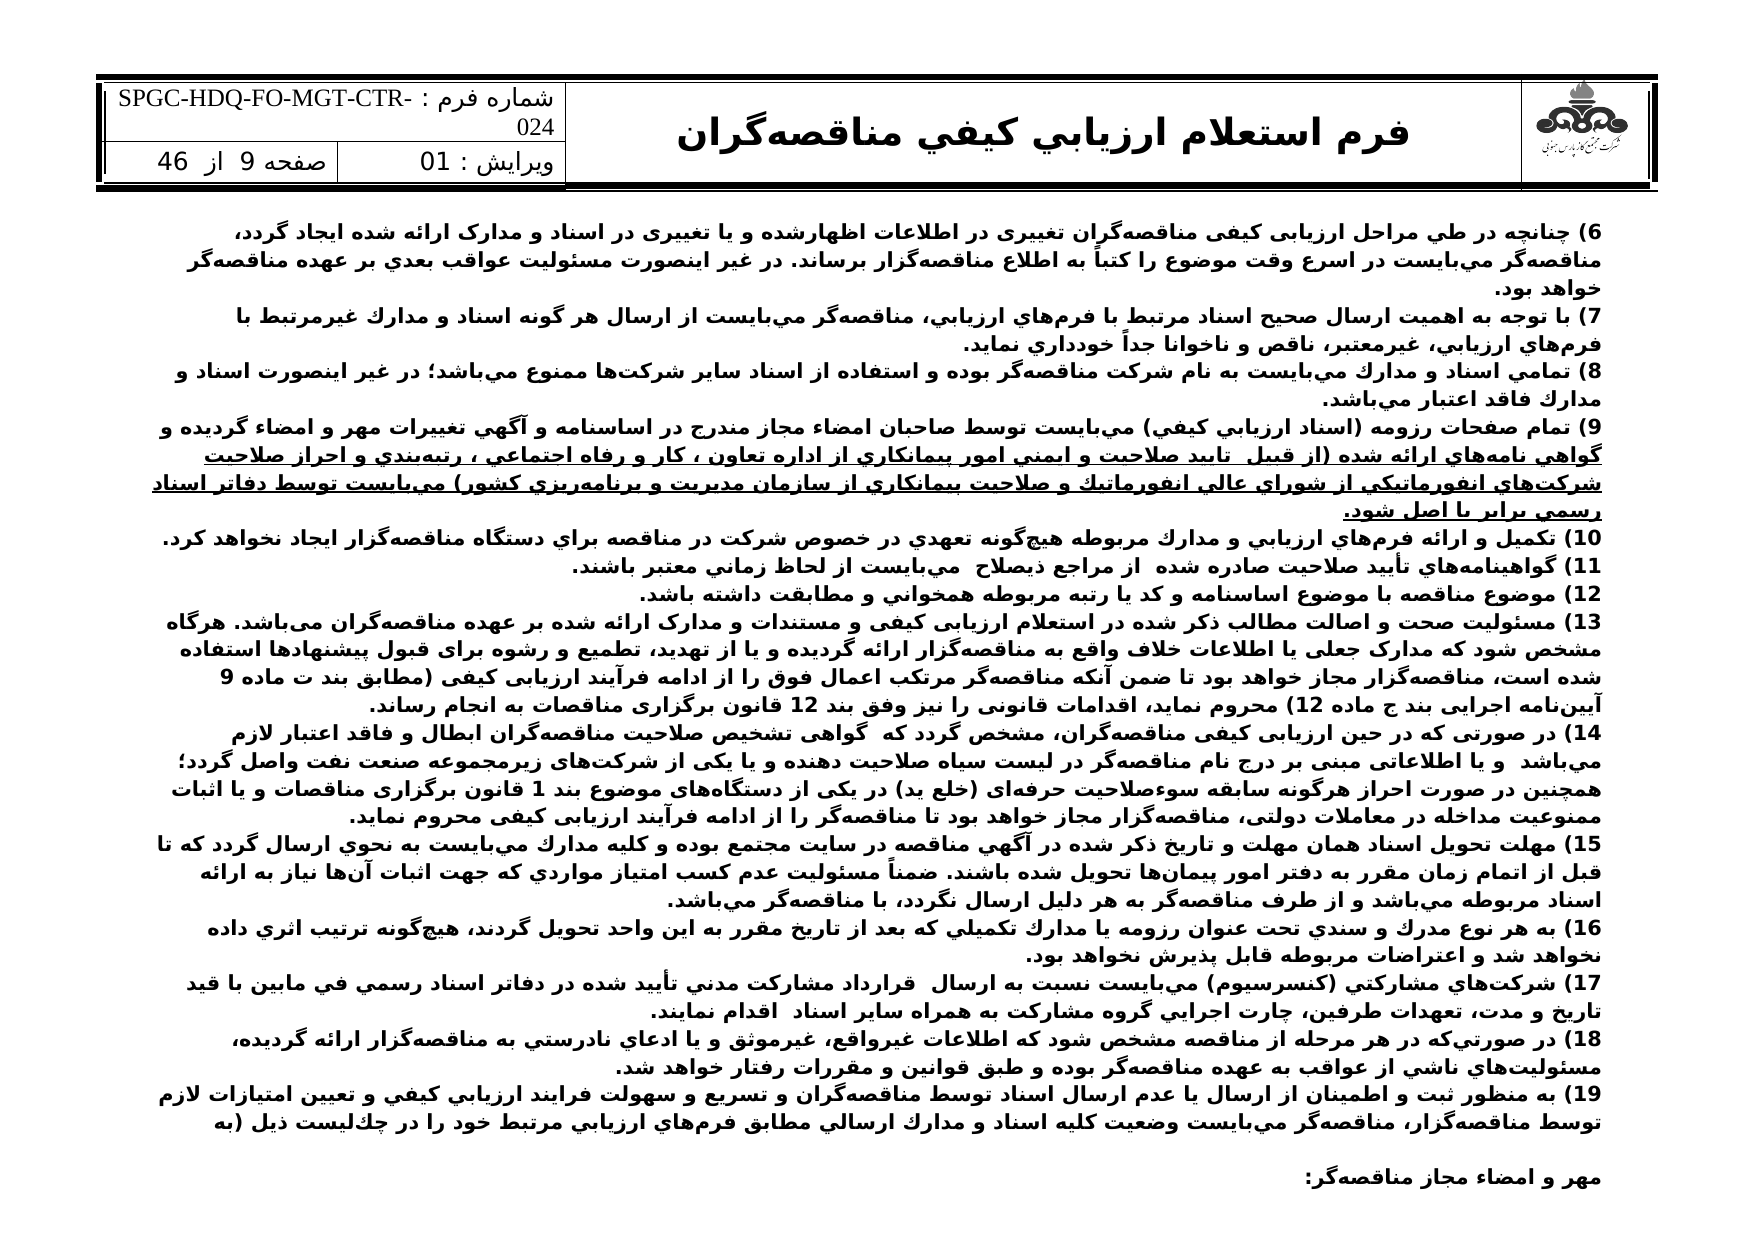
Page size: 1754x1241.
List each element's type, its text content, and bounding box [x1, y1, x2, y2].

text 10) تکميل و ارائه فرم‌هاي ارزيابي و مدارك مربوطه هيچ‌گونه تعهدي در خصوص شرکت در مناقصه براي دستگاه مناقصه‌گزار ايجاد نخواهد كرد. [150, 526, 1602, 551]
text 18) در صورتي‌كه در هر مرحله از مناقصه مشخص شود كه اطلاعات غير‌واقع، غير‌موثق و يا ادعاي نادرستي به مناقصه‌گزار ارائه گرديده، مسئوليت‌هاي ناشي از عواقب به عهده مناقصه‌گر بوده و طبق قوانين و مقررات رفتار خواهد شد. [150, 1027, 1602, 1079]
text 7) با توجه به اهميت ارسال صحيح اسناد مرتبط با فرم‌هاي ارزيابي، مناقصه‌گر مي‌بايست از ارسال هر گونه اسناد و مدارك غير‌مرتبط با فرم‌هاي ارزيابي، غير‌معتبر، ناقص و ناخوانا جداً خودداري نمايد. [150, 304, 1602, 356]
text 13) مسئوليت صحت و اصالت مطالب ذکر شده در استعلام ارزيابی کيفی و مستندات و مدارک ارائه شده بر عهده مناقصه‌گران می‌باشد. هرگاه مشخص شود که مدارک جعلی يا اطلاعات خلاف واقع به مناقصه‌گزار ارائه گرديده و يا از تهديد، تطميع و رشوه برای قبول پيشنهادها استفاده شده است، مناقصه‌گزار مجاز خواهد بود تا ضمن آنکه مناقصه‌گر مرتکب اعمال فوق را از ادامه فرآيند ارزيابی کيفی (مطابق بند ت ماده 9 آيين‌نامه اجرايی بند ج ماده 12‌) محروم ‌نمايد، اقدامات قانونی را نيز وفق بند 12 قانون برگزاری مناقصات به انجام رساند. [150, 610, 1602, 717]
text 8) تمامي اسناد و مدارك مي‌بايست به نام شركت مناقصه‌گر بوده و استفاده از اسناد ساير شركت‌ها ممنوع مي‌باشد؛ در غير اينصورت اسناد و مدارك فاقد اعتبار مي‌باشد. [150, 359, 1602, 411]
text 12) موضوع مناقصه با موضوع اساسنامه و كد يا رتبه مربوطه همخواني و مطابقت داشته باشد. [150, 582, 1602, 606]
text 16) به هر نوع مدرك و سندي تحت عنوان رزومه يا مدارك تكميلي كه بعد از تاريخ مقرر به اين واحد تحويل گردند، هيچ‌گونه ترتيب اثري داده نخواهد شد و اعتراضات مربوطه قابل پذيرش نخواهد بود. [150, 916, 1602, 968]
text 9) تمام صفحات رزومه (اسناد ارزيابي كيفي) مي‌بايست توسط صاحبان امضاء مجاز مندرج در اساسنامه و آگهي تغييرات مهر و امضاء گرديده و گواهي نامه‌هاي ارائه شده (از قبيل تاييد صلاحيت و ايمني امور پيمانكاري از اداره تعاون ، كار و رفاه اجتماعي ، رتبه‌بندي و احراز صلاحيت شركت‌هاي انفورماتيكي از شوراي عالي انفورماتيك و صلاحيت پيمانكاري از سازمان مديريت و برنامه‌ريزي كشور) مي‌بايست توسط دفاتر اسناد رسمي برابر با اصل شود. [150, 415, 1602, 523]
text 14) در صورتی که در حين ارزيابی کيفی مناقصه‌گران، مشخص گردد كه گواهی تشخيص صلاحيت مناقصه‌گران ابطال و فاقد اعتبار لازم مي‌باشد و يا اطلاعاتی مبنی بر درج نام مناقصه‌گر در ليست سياه صلاحيت دهنده و يا يکی از شرکت‌های زيرمجموعه صنعت نفت واصل گردد؛ همچنين در صورت احراز هرگونه سابقه سوء‌صلاحيت حرفه‌ای (خلع يد) در يکی از دستگاه‌های موضوع بند 1 قانون برگزاری مناقصات و يا اثبات ممنوعيت مداخله در معاملات دولتی، مناقصه‌گزار مجاز خواهد بود تا مناقصه‌گر را از ادامه فرآيند ارزيابی کيفی محروم نمايد. [150, 721, 1602, 829]
text 17) شركت‌هاي مشاركتي (كنسرسيوم) مي‌بايست نسبت به ارسال قرارداد مشاركت مدني تأييد شده در دفاتر اسناد رسمي في مابين با قيد تاريخ و مدت، تعهدات طرفين، چارت اجرايي گروه مشاركت به همراه ساير اسناد اقدام نمايند. [150, 971, 1602, 1023]
picture [1522, 83, 1646, 160]
text 15) مهلت تحويل اسناد همان مهلت و تاريخ ذكر شده در آگهي مناقصه در سايت مجتمع بوده و كليه مدارك مي‌بايست به نحوي ارسال گردد كه تا قبل از اتمام زمان مقرر به دفتر امور پيمان‌ها تحويل شده باشند. ضمناً مسئوليت عدم كسب امتياز مواردي كه جهت اثبات آن‌ها نياز به ارائه اسناد مربوطه مي‌باشد و از طرف مناقصه‌گر به هر دليل ارسال نگردد، با مناقصه‌گر مي‌باشد. [150, 832, 1602, 912]
text 6) چنانچه در طي مراحل ارزيابی کيفی مناقصه‌گران تغييری در اطلاعات اظهارشده و يا تغييری در اسناد و مدارک ارائه شده ايجاد گردد، مناقصه‌گر مي‌بايست در اسرع وقت موضوع را كتباً به اطلاع مناقصه‌گزار برساند. در غير اينصورت مسئوليت عواقب بعدي بر عهده مناقصه‌گر خواهد بود. [150, 220, 1602, 300]
text 11) گواهينامه‌هاي تأييد صلاحيت صادره شده از مراجع ذيصلاح مي‌بايست از لحاظ زماني معتبر باشند. [150, 554, 1602, 578]
